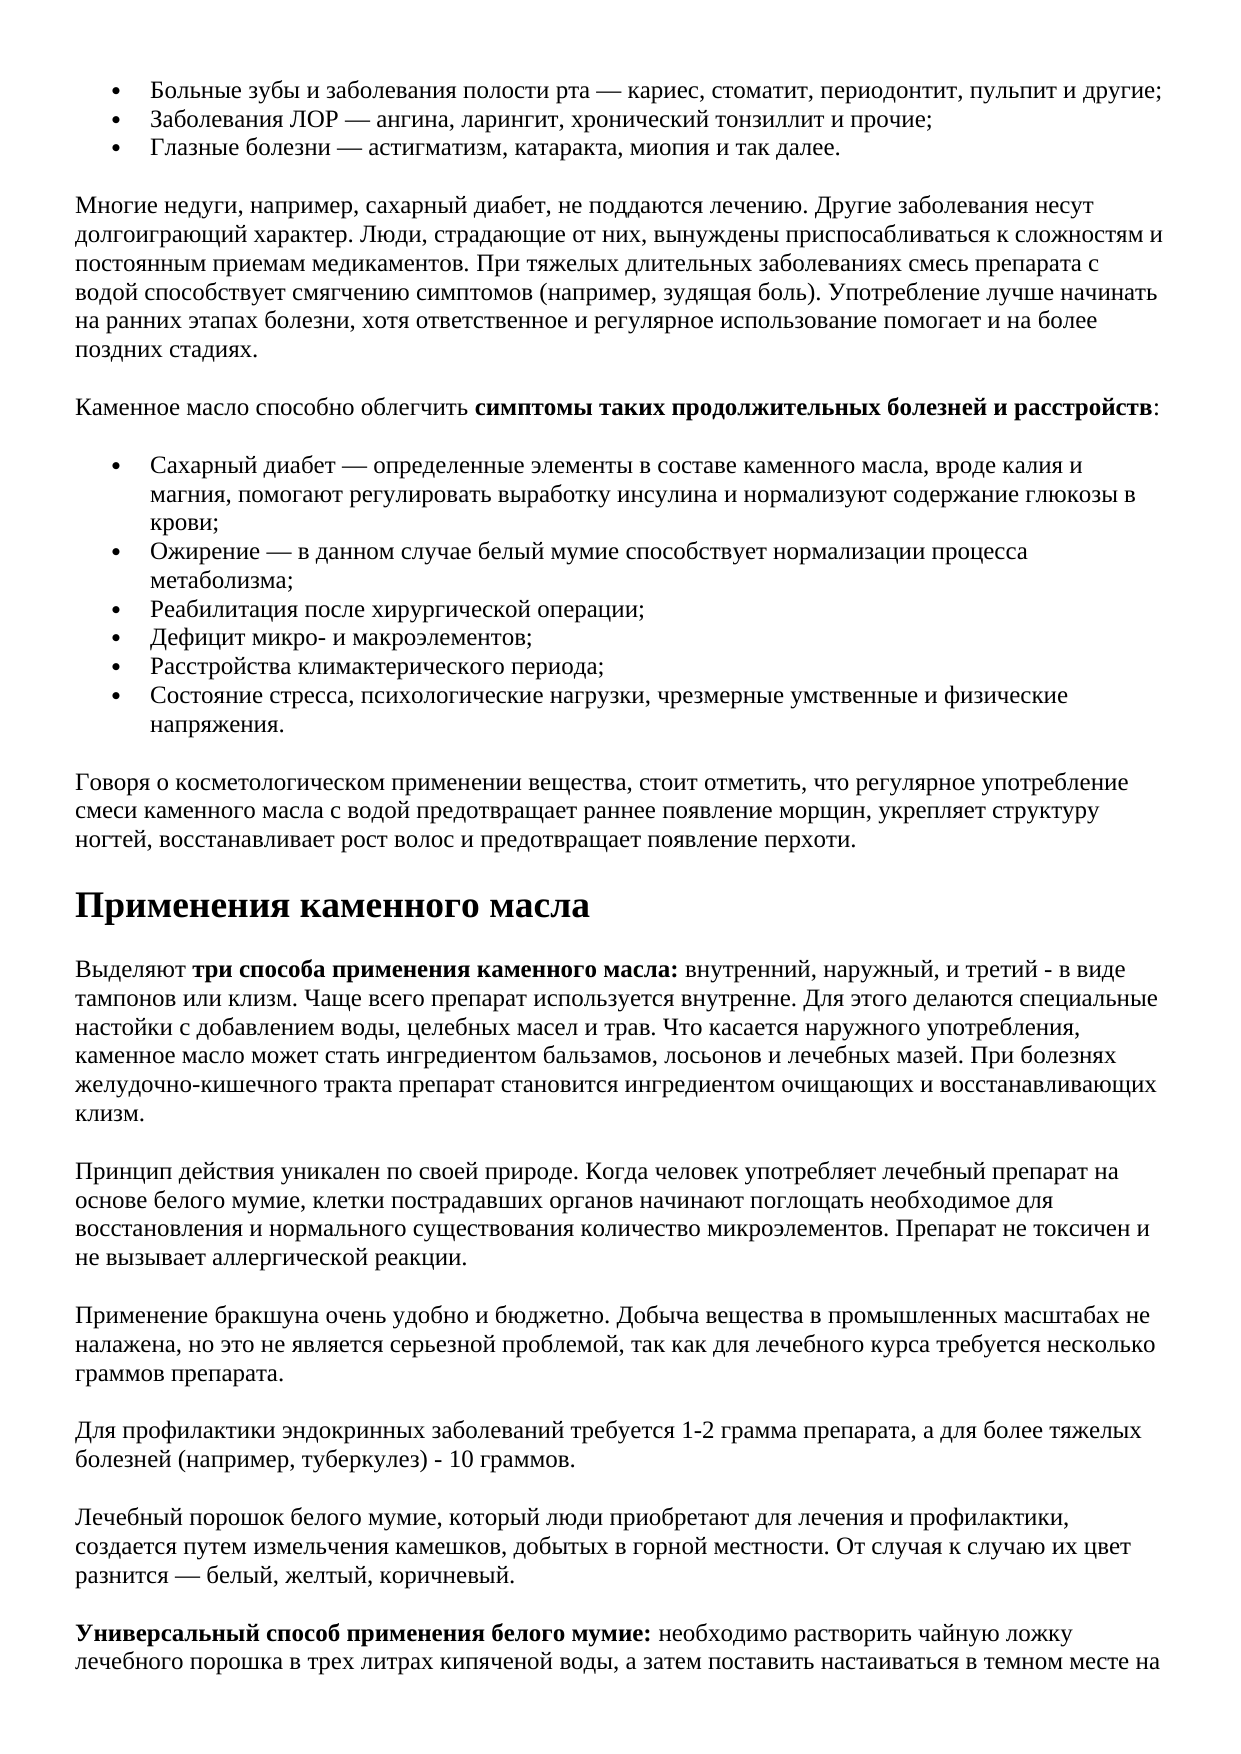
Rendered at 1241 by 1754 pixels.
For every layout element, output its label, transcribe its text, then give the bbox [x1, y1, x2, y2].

list Реабилитация после хирургической операции; [112, 594, 1165, 622]
text Для профилактики эндокринных заболеваний требуется 1-2 грамма препарата, а для более тяжелых болезней (например, туберкулез) - 10 граммов. [75, 1416, 1165, 1473]
list Состояние стресса, психологические нагрузки, чрезмерные умственные и физические напряжения. [112, 680, 1165, 737]
list Больные зубы и заболевания полости рта — кариес, стоматит, периодонтит, пульпит и другие; [112, 75, 1165, 104]
text Лечебный порошок белого мумие, который люди приобретают для лечения и профилактики, создается путем измельчения камешков, добытых в горной местности. От случая к случаю их цвет разнится — белый, желтый, коричневый. [75, 1502, 1165, 1588]
text Применение бракшуна очень удобно и бюджетно. Добыча вещества в промышленных масштабах не налажена, но это не является серьезной проблемой, так как для лечебного курса требуется несколько граммов препарата. [75, 1300, 1165, 1386]
text Говоря о косметологическом применении вещества, стоит отметить, что регулярное употребление смеси каменного масла с водой предотвращает раннее появление морщин, укрепляет структуру ногтей, восстанавливает рост волос и предотвращает появление перхоти. [75, 767, 1165, 853]
list Расстройства климактерического периода; [112, 651, 1165, 680]
list Ожирение — в данном случае белый мумие способствует нормализации процесса метаболизма; [112, 536, 1165, 594]
list Заболевания ЛОР — ангина, ларингит, хронический тонзиллит и прочие; [112, 104, 1165, 132]
text Выделяют три способа применения каменного масла: внутренний, наружный, и третий - в виде тампонов или клизм. Чаще всего препарат используется внутренне. Для этого делаются специальные настойки с добавлением воды, целебных масел и трав. Что касается наружного употребления, каменное масло может стать ингредиентом бальзамов, лосьонов и лечебных мазей. При болезнях желудочно-кишечного тракта препарат становится ингредиентом очищающих и восстанавливающих клизм. [75, 954, 1165, 1127]
list Сахарный диабет — определенные элементы в составе каменного масла, вроде калия и магния, помогают регулировать выработку инсулина и нормализуют содержание глюкозы в крови; [112, 450, 1165, 536]
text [75, 1618, 1165, 1675]
text Многие недуги, например, сахарный диабет, не поддаются лечению. Другие заболевания несут долгоиграющий характер. Люди, страдающие от них, вынуждены приспосабливаться к сложностям и постоянным приемам медикаментов. При тяжелых длительных заболеваниях смесь препарата с водой способствует смягчению симптомов (например, зудящая боль). Употребление лучше начинать на ранних этапах болезни, хотя ответственное и регулярное использование помогает и на более поздних стадиях. [75, 190, 1165, 363]
text Принцип действия уникален по своей природе. Когда человек употребляет лечебный препарат на основе белого мумие, клетки пострадавших органов начинают поглощать необходимое для восстановления и нормального существования количество микроэлементов. Препарат не токсичен и не вызывает аллергической реакции. [75, 1156, 1165, 1271]
text Применения каменного масла [75, 882, 1165, 925]
list Дефицит микро- и макроэлементов; [112, 622, 1165, 651]
list Глазные болезни — астигматизм, катаракта, миопия и так далее. [112, 132, 1165, 161]
text Каменное масло способно облегчить симптомы таких продолжительных болезней и расстройств: [75, 392, 1165, 421]
